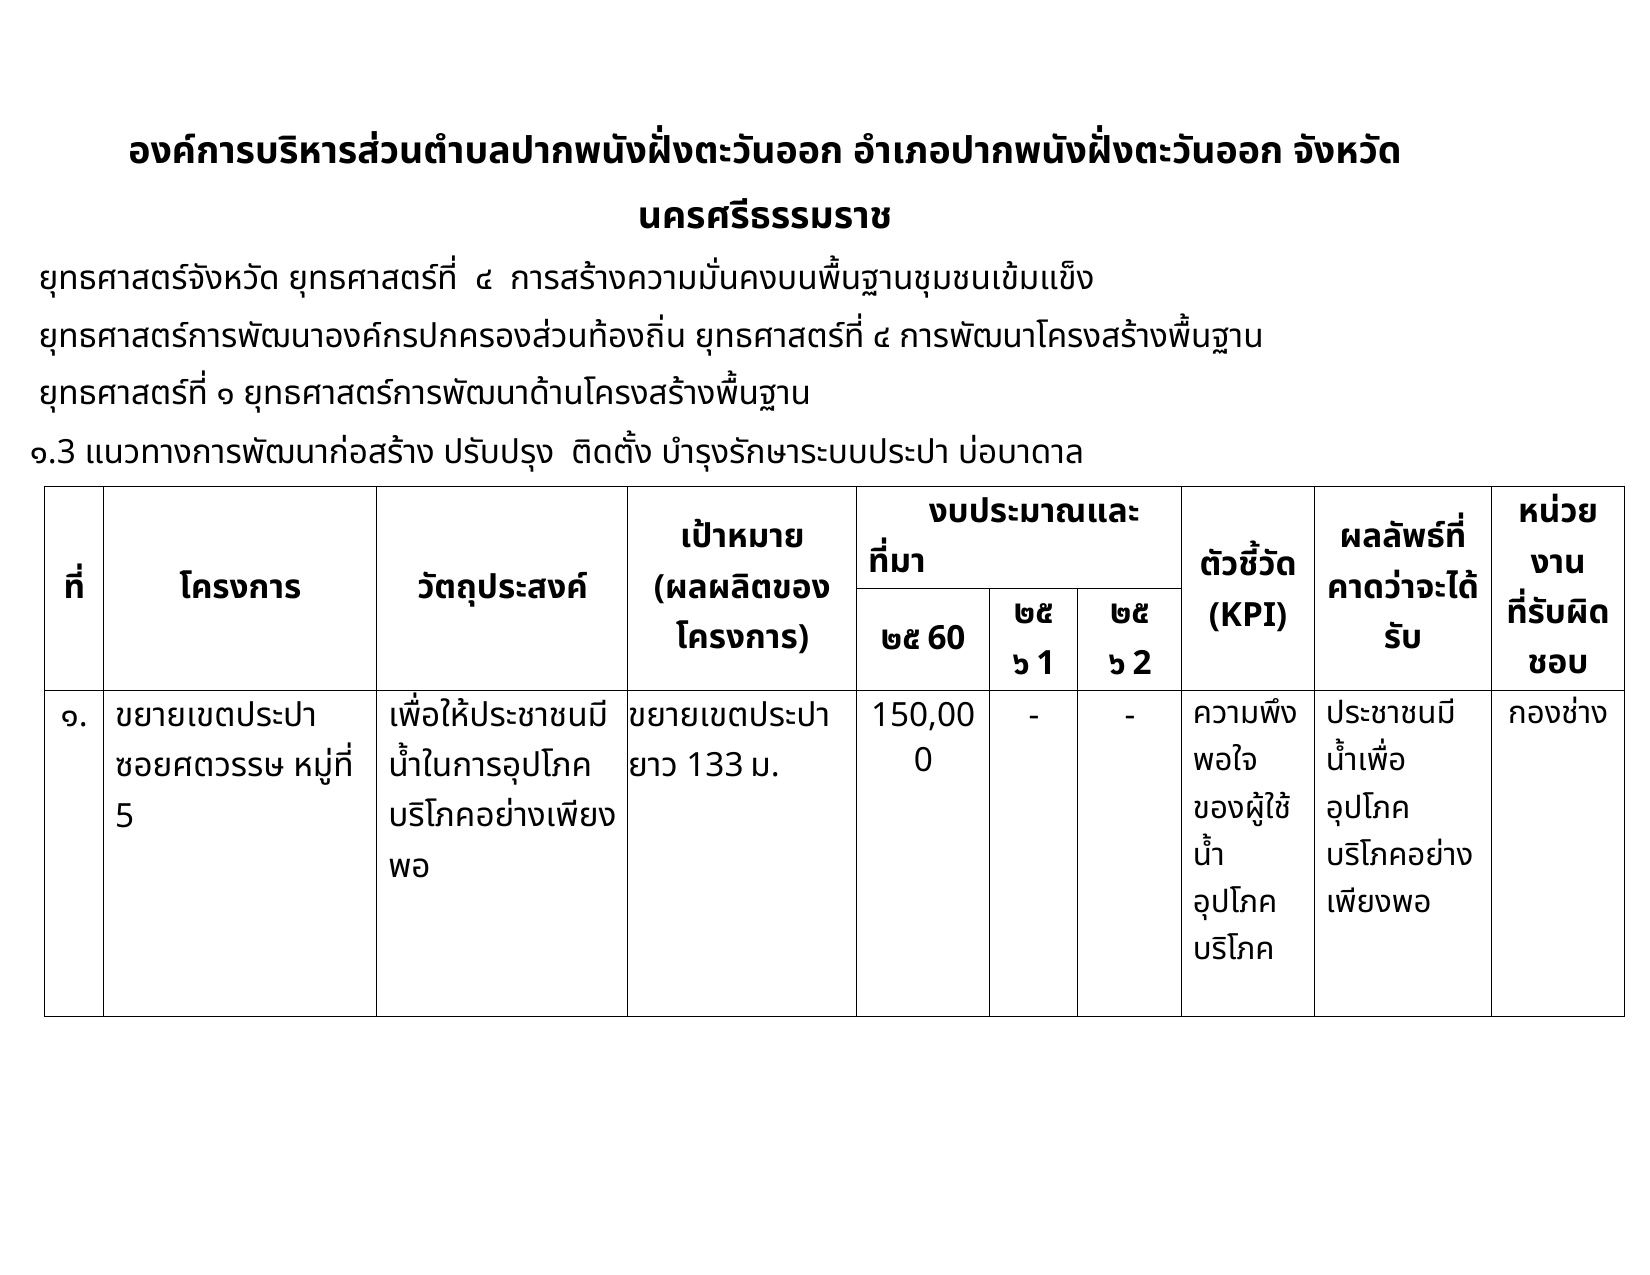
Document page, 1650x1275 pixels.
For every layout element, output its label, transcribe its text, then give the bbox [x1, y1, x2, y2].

table_header วัตถุประสงค์ [377, 487, 627, 689]
table_header เป้าหมาย (ผลผลิตของโครงการ) [628, 487, 856, 689]
table_cell - [1078, 691, 1181, 1016]
table_cell ๒๕๖1 [990, 589, 1077, 689]
table_cell ๒๕๖2 [1078, 589, 1181, 689]
text ยุทธศาสตร์ที่ ๑ ยุทธศาสตร์การพัฒนาด้านโครงสร้างพื้นฐาน [29, 369, 1500, 420]
table_cell ขยายเขตประปา ยาว 133ม. [628, 691, 856, 1016]
table_header งบประมาณและที่มา [857, 487, 1181, 587]
table_header โครงการ [104, 487, 376, 689]
text ยุทธศาสตร์การพัฒนาองค์กรปกครองส่วนท้องถิ่น ยุทธศาสตร์ที่ ๔ การพัฒนาโครงสร้างพื้นฐาน [29, 312, 1500, 362]
table_cell - [990, 691, 1077, 1016]
table_cell ๑. [45, 691, 103, 1016]
table_header หน่วยงาน ที่รับผิดชอบ [1492, 487, 1624, 689]
table_cell ประชาชนมีน้ำเพื่ออุปโภคบริโภคอย่างเพียงพอ [1315, 691, 1491, 1016]
table_cell กองช่าง [1492, 691, 1624, 1016]
table_header ผลลัพธ์ที่คาดว่าจะได้รับ [1315, 487, 1491, 689]
text ๑.3 แนวทางการพัฒนาก่อสร้าง ปรับปรุง ติดตั้ง บำรุงรักษาระบบประปา บ่อบาดาล [29, 427, 1500, 478]
table_cell ความพึงพอใจของผู้ใช้น้ำอุปโภคบริโภค [1182, 691, 1314, 1016]
text องค์การบริหารส่วนตำบลปากพนังฝั่งตะวันออก อำเภอปากพนังฝั่งตะวันออก จังหวัดนครศรีธรรมราช [29, 123, 1500, 245]
table_header ตัวชี้วัด (KPI) [1182, 487, 1314, 689]
text ยุทธศาสตร์จังหวัด ยุทธศาสตร์ที่ ๔ การสร้างความมั่นคงบนพื้นฐานชุมชนเข้มแข็ง [29, 254, 1500, 304]
table_cell 150,000 [857, 691, 989, 1016]
table_cell เพื่อให้ประชาชนมีน้ำในการอุปโภคบริโภคอย่างเพียงพอ [377, 691, 627, 1016]
table_header ที่ [45, 487, 103, 689]
table_cell ขยายเขตประปาซอยศตวรรษ หมู่ที่ 5 [104, 691, 376, 1016]
table_cell ๒๕60 [857, 589, 989, 689]
